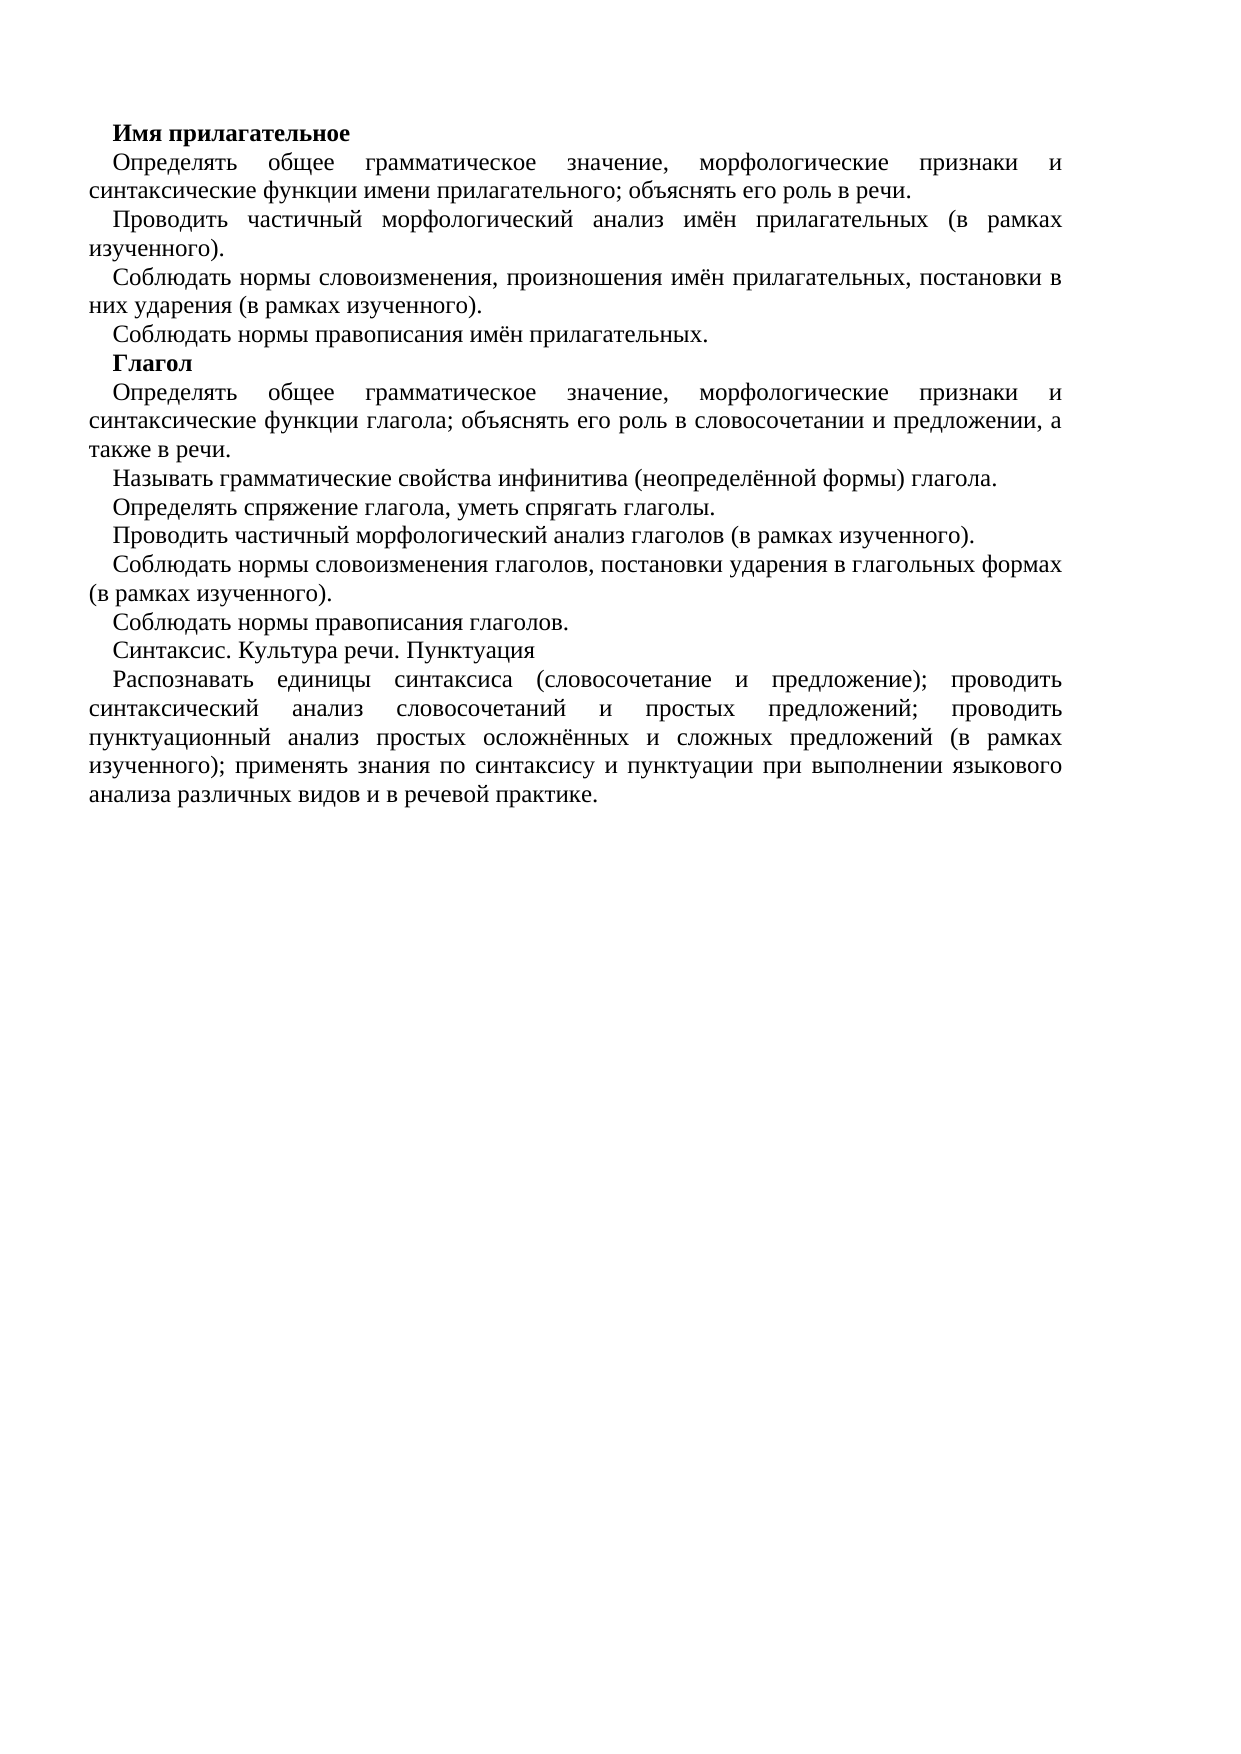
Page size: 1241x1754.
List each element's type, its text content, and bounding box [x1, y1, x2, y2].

text Синтаксис. Культура речи. Пунктуация [89, 636, 1063, 664]
text Проводить частичный морфологический анализ глаголов (в рамках изученного). [89, 521, 1063, 549]
text Имя прилагательное [89, 118, 1063, 147]
text Проводить частичный морфологический анализ имён прилагательных (в рамках изученного). [89, 204, 1063, 262]
text Определять общее грамматическое значение, морфологические признаки и синтаксические функции глагола; объяснять его роль в словосочетании и предложении, а также в речи. [89, 377, 1063, 463]
text Определять общее грамматическое значение, морфологические признаки и синтаксические функции имени прилагательного; объяснять его роль в речи. [89, 147, 1063, 204]
text Распознавать единицы синтаксиса (словосочетание и предложение); проводить синтаксический анализ словосочетаний и простых предложений; проводить пунктуационный анализ простых осложнённых и сложных предложений (в рамках изученного); применять знания по синтаксису и пунктуации при выполнении языкового анализа различных видов и в речевой практике. [89, 664, 1063, 808]
text Глагол [89, 348, 1063, 377]
text Соблюдать нормы словоизменения глаголов, постановки ударения в глагольных формах (в рамках изученного). [89, 549, 1063, 607]
text Соблюдать нормы правописания глаголов. [89, 607, 1063, 636]
text Соблюдать нормы словоизменения, произношения имён прилагательных, постановки в них ударения (в рамках изученного). [89, 262, 1063, 319]
text Называть грамматические свойства инфинитива (неопределённой формы) глагола. [89, 463, 1063, 492]
text Определять спряжение глагола, уметь спрягать глаголы. [89, 492, 1063, 521]
text Соблюдать нормы правописания имён прилагательных. [89, 319, 1063, 348]
